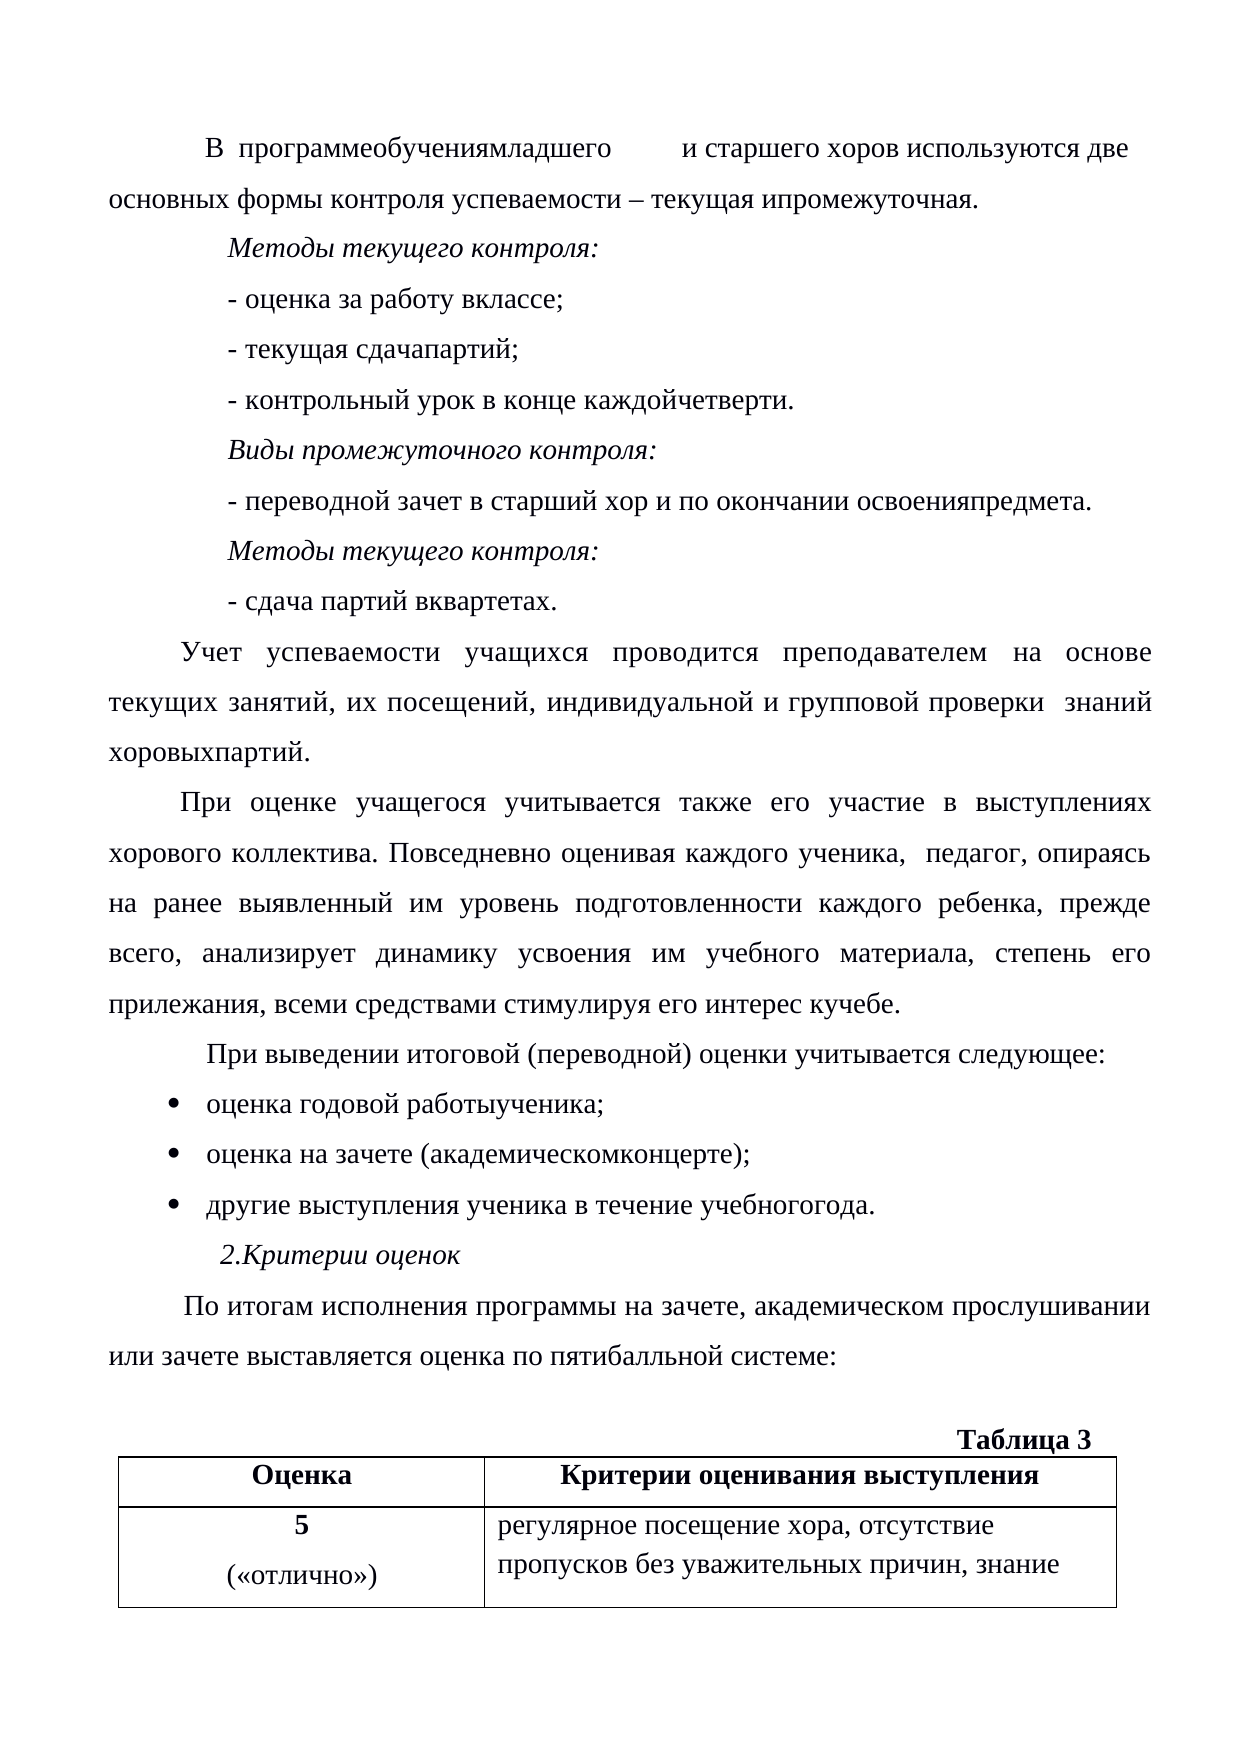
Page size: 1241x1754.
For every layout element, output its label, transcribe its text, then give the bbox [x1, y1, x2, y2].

table_header Критерии оценивания выступления [485, 1458, 1116, 1506]
text Методы текущего контроля: [227, 533, 1176, 566]
list контрольный урок в конце каждойчетверти. [227, 382, 1176, 416]
table_cell регулярное посещение хора, отсутствие пропусков без уважительных причин, знание [485, 1508, 1116, 1607]
list оценка годовой работыученика; [169, 1086, 1176, 1120]
subtitle Таблица 3 [108, 1422, 1092, 1456]
text Виды промежуточного контроля: [227, 432, 1176, 466]
text При выведении итоговой (переводной) оценки учитывается следующее: [206, 1036, 1176, 1070]
list переводной зачет в старший хор и по окончании освоенияпредмета. [227, 483, 1176, 516]
text 2.Критерии оценок [220, 1237, 1176, 1271]
list текущая сдачапартий; [227, 332, 1176, 365]
list оценка на зачете (академическомконцерте); [169, 1137, 1176, 1170]
text Учет успеваемости учащихся проводится преподавателем на основе текущих занятий, их посещений, индивидуальной и групповой проверки знаний хоровыхпартий. [108, 634, 1152, 768]
text В программеобучениямладшего и старшего хоров используются две основных формы контроля успеваемости – текущая ипромежуточная. [108, 130, 1151, 214]
table_cell 5 («отлично») [119, 1508, 484, 1607]
list сдача партий вквартетах. [227, 583, 1176, 617]
list оценка за работу вклассе; [227, 281, 1176, 315]
text При оценке учащегося учитывается также его участие в выступлениях хорового коллектива. Повседневно оценивая каждого ученика, педагог, опираясь на ранее выявленный им уровень подготовленности каждого ребенка, прежде всего, анализирует динамику усвоения им учебного материала, степень его прилежания, всеми средствами стимулируя его интерес кучебе. [108, 784, 1152, 1019]
text По итогам исполнения программы на зачете, академическом прослушивании или зачете выставляется оценка по пятибалльной системе: [108, 1288, 1152, 1372]
table_header Оценка [119, 1458, 484, 1506]
list другие выступления ученика в течение учебногогода. [169, 1187, 1176, 1221]
text Методы текущего контроля: [227, 232, 1176, 264]
